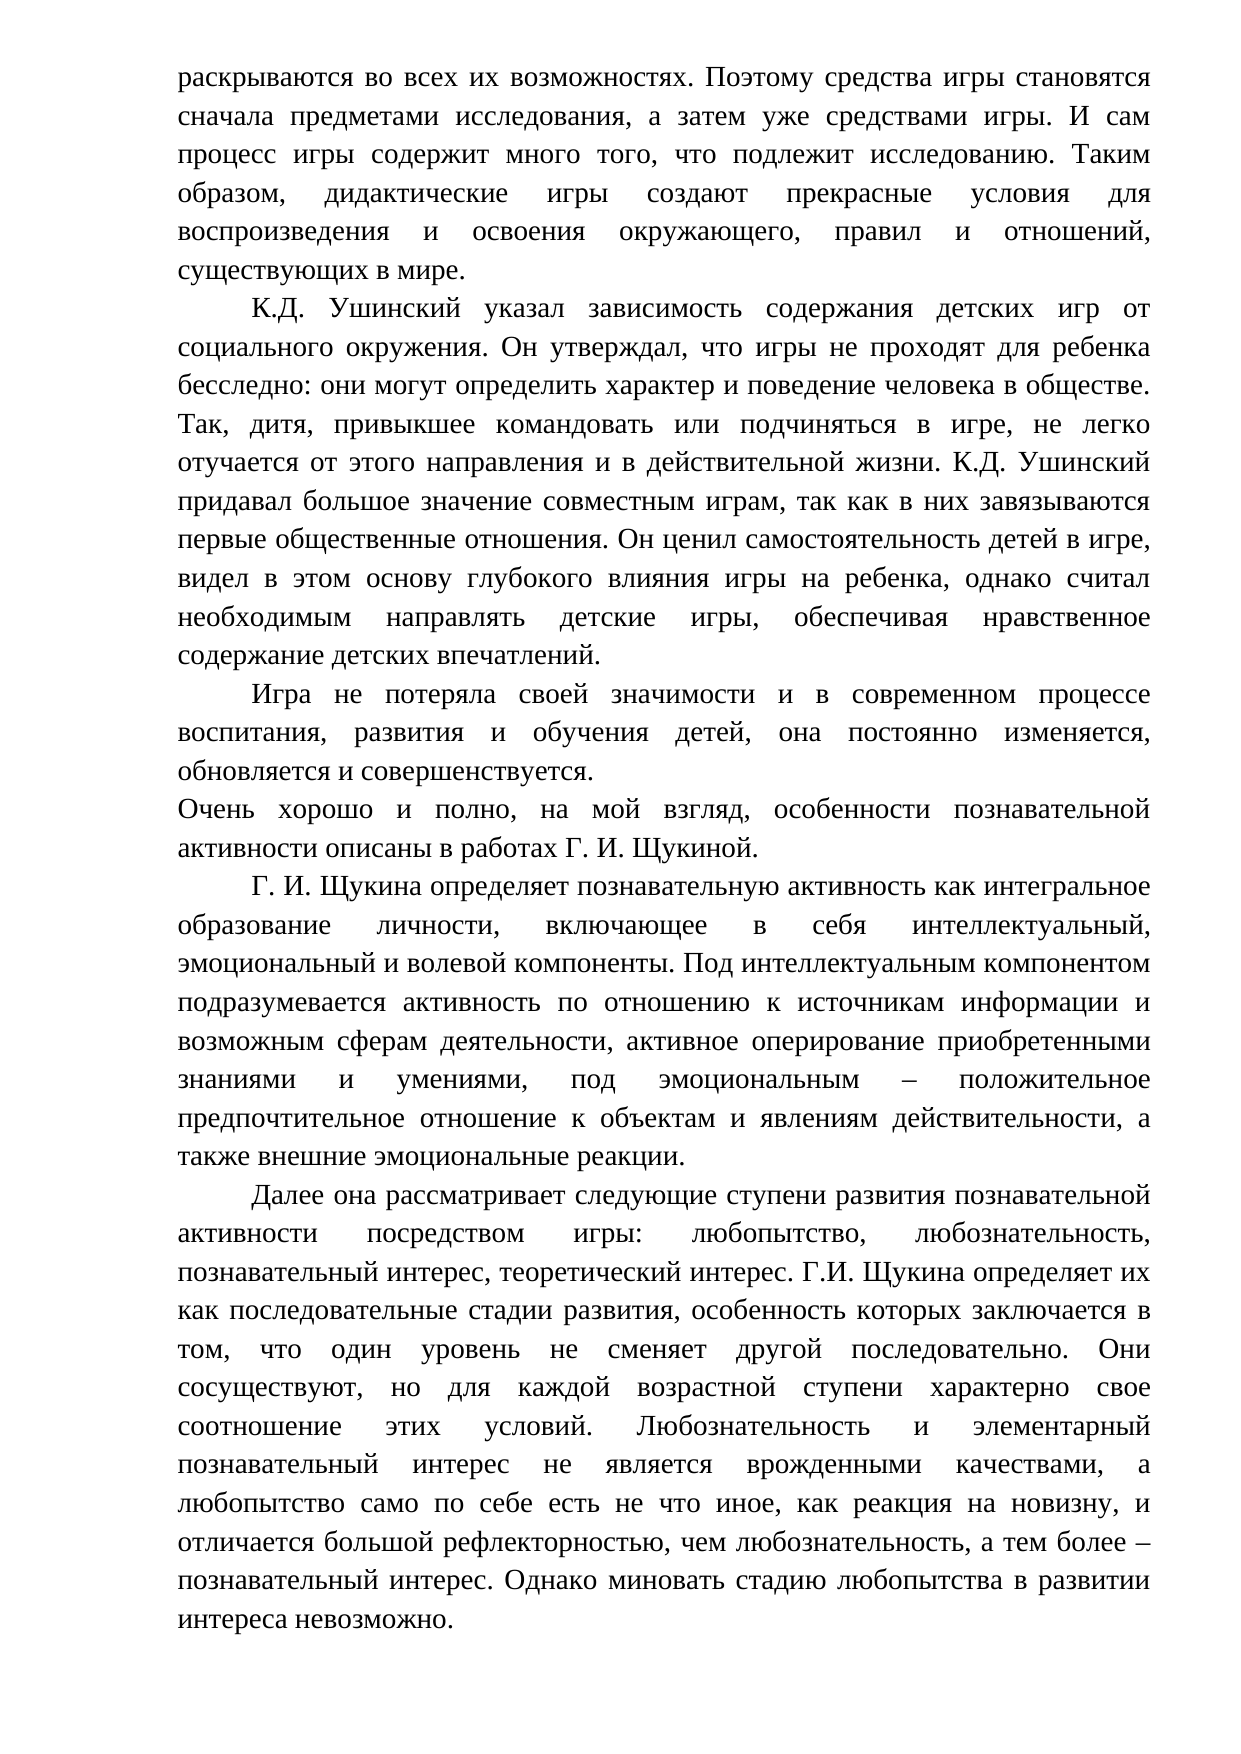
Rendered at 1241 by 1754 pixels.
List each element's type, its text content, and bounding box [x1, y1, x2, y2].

text Г. И. Щукина определяет познавательную активность как интегральное образование личности, включающее в себя интеллектуальный, эмоциональный и волевой компоненты. Под интеллектуальным компонентом подразумевается активность по отношению к источникам информации и возможным сферам деятельности, активное оперирование приобретенными знаниями и умениями, под эмоциональным – положительное предпочтительное отношение к объектам и явлениям действительности, а также внешние эмоциональные реакции. [177, 868, 1152, 1172]
text Игра не потеряла своей значимости и в современном процессе воспитания, развития и обучения детей, она постоянно изменяется, обновляется и совершенствуется. [177, 676, 1152, 786]
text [177, 59, 1152, 285]
text Далее она рассматривает следующие ступени развития познавательной активности посредством игры: любопытство, любознательность, познавательный интерес, теоретический интерес. Г.И. Щукина определяет их как последовательные стадии развития, особенность которых заключается в том, что один уровень не сменяет другой последовательно. Они сосуществуют, но для каждой возрастной ступени характерно свое соотношение этих условий. Любознательность и элементарный познавательный интерес не является врожденными качествами, а любопытство само по себе есть не что иное, как реакция на новизну, и отличается большой рефлекторностью, чем любознательность, а тем более – познавательный интерес. Однако миновать стадию любопытства в развитии интереса невозможно. [177, 1177, 1152, 1634]
text К.Д. Ушинский указал зависимость содержания детских игр от социального окружения. Он утверждал, что игры не проходят для ребенка бесследно: они могут определить характер и поведение человека в обществе. Так, дитя, привыкшее командовать или подчиняться в игре, не легко отучается от этого направления и в действительной жизни. К.Д. Ушинский придавал большое значение совместным играм, так как в них завязываются первые общественные отношения. Он ценил самостоятельность детей в игре, видел в этом основу глубокого влияния игры на ребенка, однако считал необходимым направлять детские игры, обеспечивая нравственное содержание детских впечатлений. [177, 290, 1152, 671]
text Очень хорошо и полно, на мой взгляд, особенности познавательной активности описаны в работах Г. И. Щукиной. [177, 791, 1152, 863]
